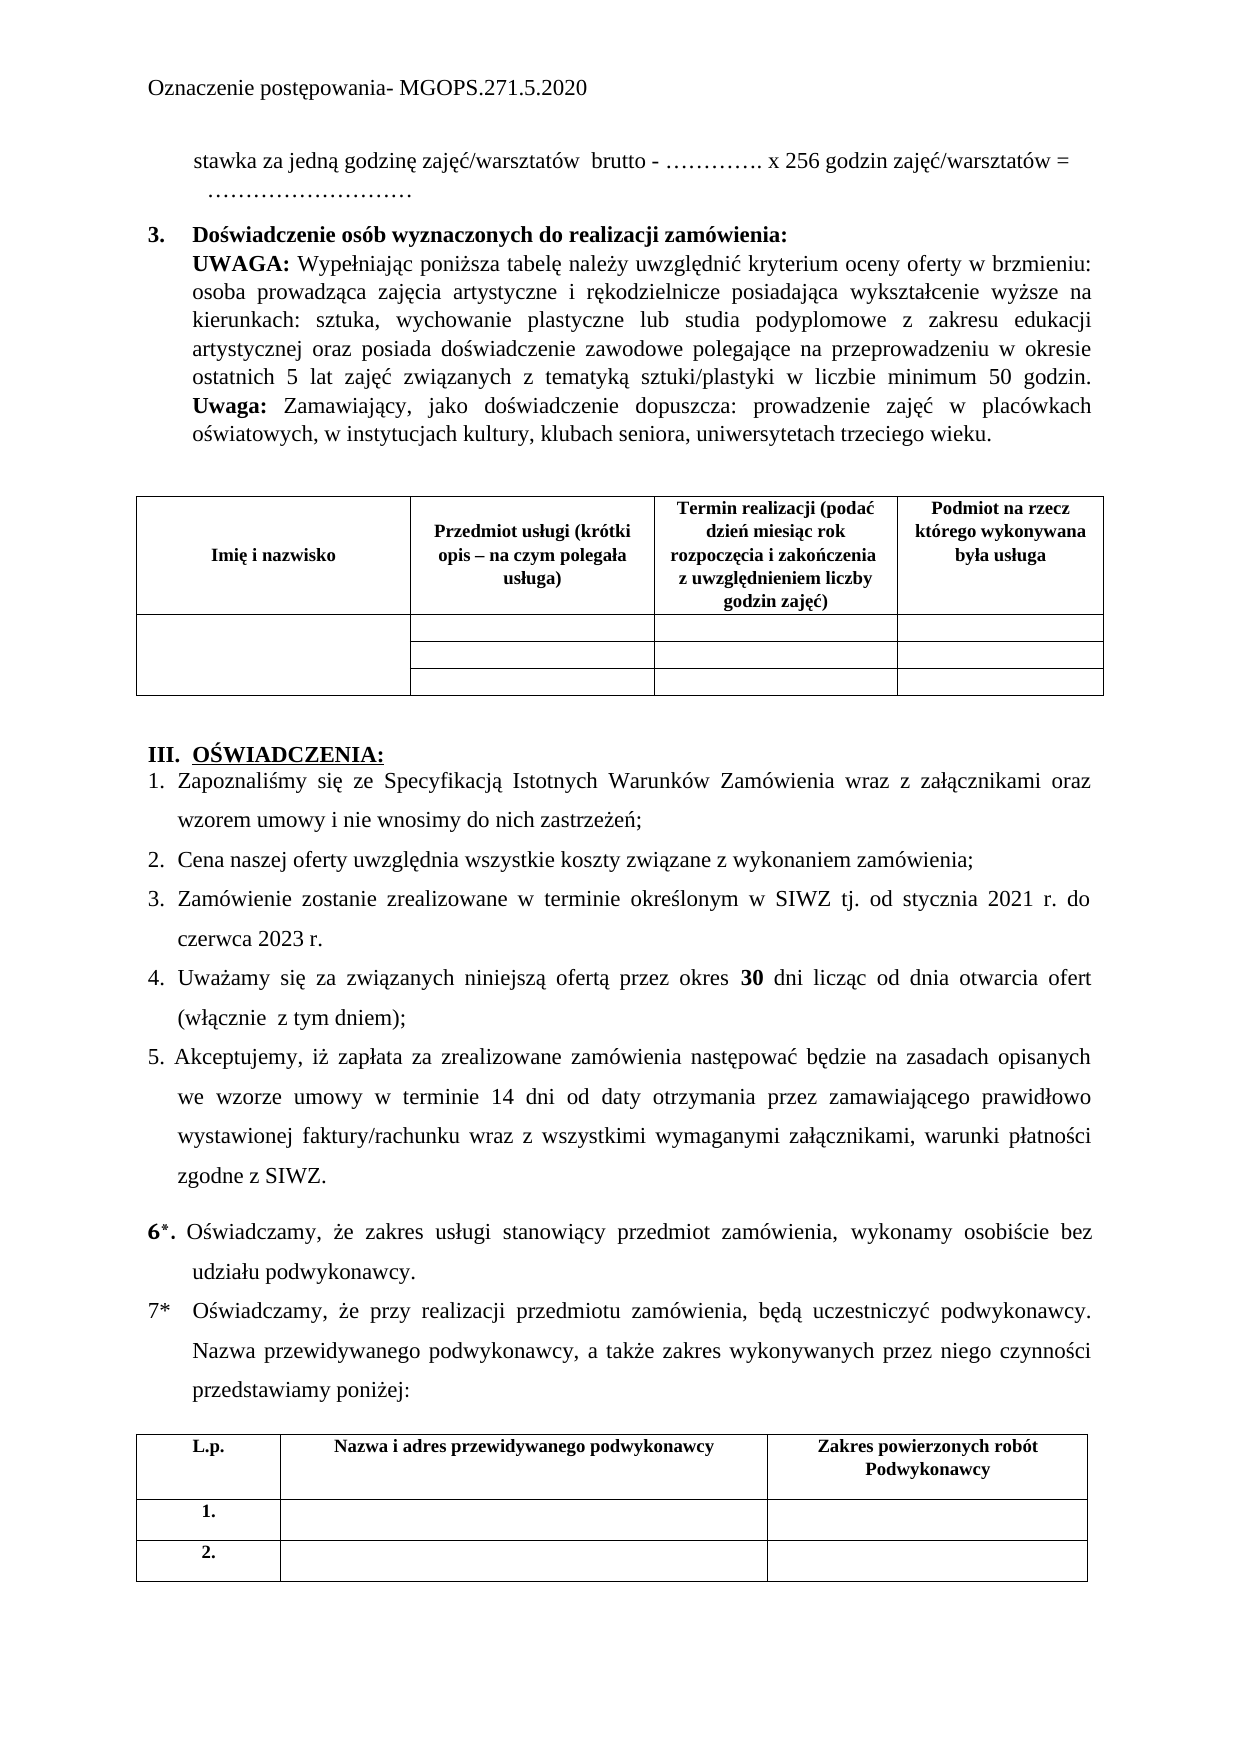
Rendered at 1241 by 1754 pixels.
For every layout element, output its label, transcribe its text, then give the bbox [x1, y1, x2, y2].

table_cell [137, 615, 410, 694]
list Zapoznaliśmy się ze Specyfikacją Istotnych Warunków Zamówienia wraz z załącznikami oraz wzorem umowy i nie wnosimy do nich zastrzeżeń; [148, 767, 1093, 833]
list Doświadczenie osób wyznaczonych do realizacji zamówienia: [148, 221, 1093, 247]
table_header Podmiot na rzecz którego wykonywana była usługa [898, 497, 1103, 613]
list UWAGA: Wypełniając poniższa tabelę należy uwzględnić kryterium oceny oferty w brzmieniu: osoba prowadząca zajęcia artystyczne i rękodzielnicze posiadająca wykształcenie wyższe na kierunkach: sztuka, wychowanie plastyczne lub studia podyplomowe z zakresu edukacji artystycznej oraz posiada doświadczenie zawodowe polegające na przeprowadzeniu w okresie ostatnich 5 lat zajęć związanych z tematyką sztuki/plastyki w liczbie minimum 50 godzin. Uwaga: Zamawiający, jako doświadczenie dopuszcza: prowadzenie zajęć w placówkach oświatowych, w instytucjach kultury, klubach seniora, uniwersytetach trzeciego wieku. [192, 249, 1093, 447]
table_header Zakres powierzonych robót Podwykonawcy [768, 1435, 1087, 1498]
list OŚWIADCZENIA: [148, 741, 1093, 767]
list Cena naszej oferty uwzględnia wszystkie koszty związane z wykonaniem zamówienia; [148, 846, 1093, 872]
list Zamówienie zostanie zrealizowane w terminie określonym w SIWZ tj. od stycznia 2021 r. do czerwca 2023 r. [148, 885, 1093, 951]
list Uważamy się za związanych niniejszą ofertą przez okres 30 dni licząc od dnia otwarcia ofert (włącznie z tym dniem); [148, 964, 1093, 1030]
table_cell [655, 669, 897, 694]
table_cell [655, 615, 897, 641]
table_header Termin realizacji (podać dzień miesiąc rok rozpoczęcia i zakończenia z uwzględnieniem liczby godzin zajęć) [655, 497, 897, 613]
table_cell [898, 642, 1103, 667]
table_cell [768, 1541, 1087, 1581]
table_cell [655, 642, 897, 667]
table_cell 2. [137, 1541, 280, 1581]
text 5. Akceptujemy, iż zapłata za zrealizowane zamówienia następować będzie na zasadach opisanych we wzorze umowy w terminie 14 dni od daty otrzymania przez zamawiającego prawidłowo wystawionej faktury/rachunku wraz z wszystkimi wymaganymi załącznikami, warunki płatności zgodne z SIWZ. [148, 1043, 1093, 1188]
table_cell [411, 642, 654, 667]
table_cell [411, 615, 654, 641]
table_cell [898, 669, 1103, 694]
table_cell [898, 615, 1103, 641]
text 7* Oświadczamy, że przy realizacji przedmiotu zamówienia, będą uczestniczyć podwykonawcy. Nazwa przewidywanego podwykonawcy, a także zakres wykonywanych przez niego czynności przedstawiamy poniżej: [148, 1298, 1093, 1404]
table_header Nazwa i adres przewidywanego podwykonawcy [281, 1435, 767, 1498]
table_cell [411, 669, 654, 694]
table_cell [281, 1500, 767, 1540]
table_header Imię i nazwisko [137, 497, 410, 613]
table_header L.p. [137, 1435, 280, 1498]
table_cell [768, 1500, 1087, 1540]
table_header Przedmiot usługi (krótki opis – na czym polegała usługa) [411, 497, 654, 613]
table_cell 1. [137, 1500, 280, 1540]
text 6*. Oświadczamy, że zakres usługi stanowiący przedmiot zamówienia, wykonamy osobiście bez udziału podwykonawcy. [148, 1218, 1093, 1284]
table_cell [281, 1541, 767, 1581]
text stawka za jedną godzinę zajęć/warsztatów brutto - …………. x 256 godzin zajęć/warsztatów = ……………………… [148, 148, 1093, 202]
